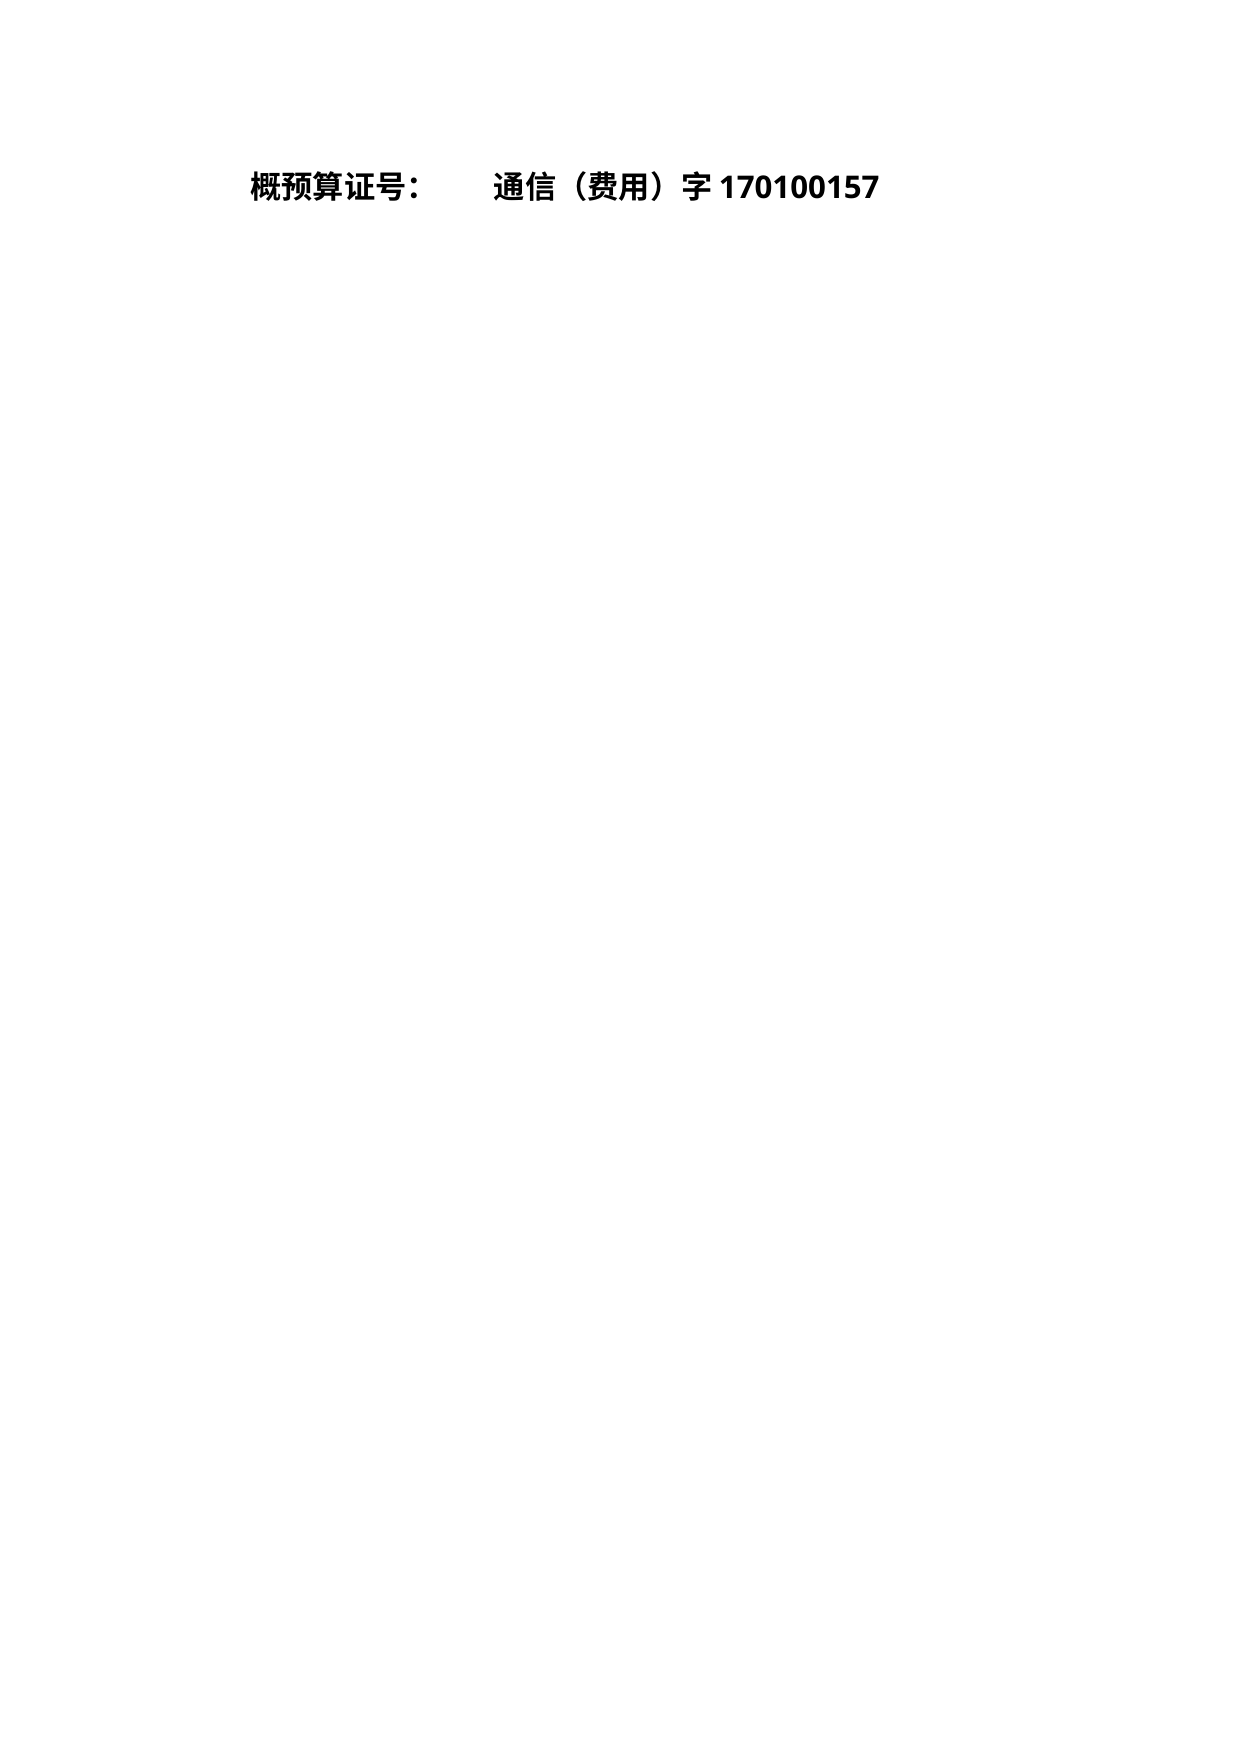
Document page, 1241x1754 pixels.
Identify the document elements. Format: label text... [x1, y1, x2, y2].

text 概预算证号： 通信（费用）字170100157 [187, 162, 1053, 207]
